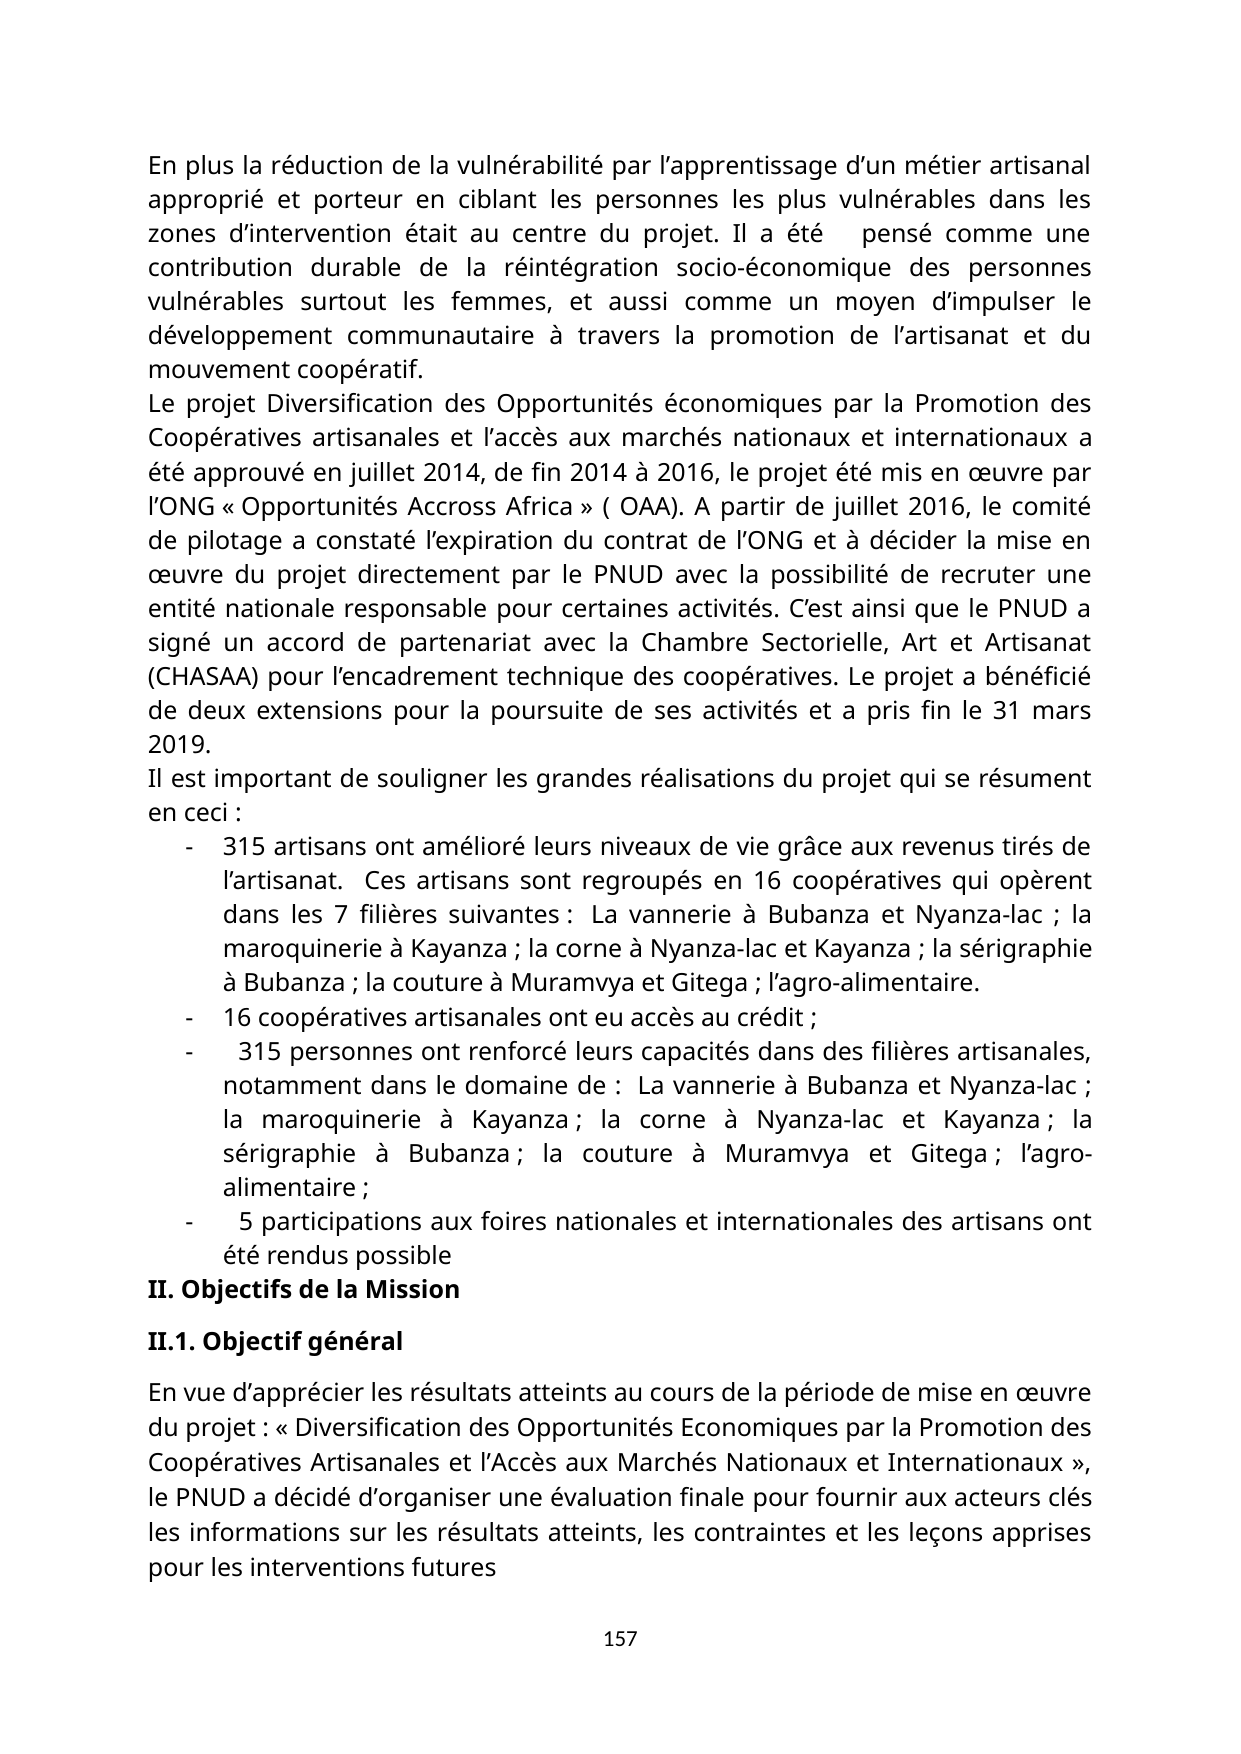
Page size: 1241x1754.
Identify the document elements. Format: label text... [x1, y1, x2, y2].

list 16 coopératives artisanales ont eu accès au crédit ; [185, 999, 1093, 1033]
list 315 artisans ont amélioré leurs niveaux de vie grâce aux revenus tirés de l’artisanat. Ces artisans sont regroupés en 16 coopératives qui opèrent dans les 7 filières suivantes : La vannerie à Bubanza et Nyanza-lac ; la maroquinerie à Kayanza ; la corne à Nyanza-lac et Kayanza ; la sérigraphie à Bubanza ; la couture à Muramvya et Gitega ; l’agro-alimentaire. [185, 829, 1093, 999]
text Le projet Diversification des Opportunités économiques par la Promotion des Coopératives artisanales et l’accès aux marchés nationaux et internationaux a été approuvé en juillet 2014, de fin 2014 à 2016, le projet été mis en œuvre par l’ONG « Opportunités Accross Africa » ( OAA). A partir de juillet 2016, le comité de pilotage a constaté l’expiration du contrat de l’ONG et à décider la mise en œuvre du projet directement par le PNUD avec la possibilité de recruter une entité nationale responsable pour certaines activités. C’est ainsi que le PNUD a signé un accord de partenariat avec la Chambre Sectorielle, Art et Artisanat (CHASAA) pour l’encadrement technique des coopératives. Le projet a bénéficié de deux extensions pour la poursuite de ses activités et a pris fin le 31 mars 2019. [148, 386, 1093, 761]
text Il est important de souligner les grandes réalisations du projet qui se résument en ceci : [148, 761, 1093, 829]
text II. Objectifs de la Mission [148, 1272, 1093, 1306]
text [148, 148, 1093, 386]
list 5 participations aux foires nationales et internationales des artisans ont été rendus possible [185, 1203, 1093, 1272]
list 315 personnes ont renforcé leurs capacités dans des filières artisanales, notamment dans le domaine de : La vannerie à Bubanza et Nyanza-lac ; la maroquinerie à Kayanza ; la corne à Nyanza-lac et Kayanza ; la sérigraphie à Bubanza ; la couture à Muramvya et Gitega ; l’agro-alimentaire ; [185, 1033, 1093, 1203]
text II.1. Objectif général [148, 1323, 1093, 1357]
text En vue d’apprécier les résultats atteints au cours de la période de mise en œuvre du projet : « Diversification des Opportunités Economiques par la Promotion des Coopératives Artisanales et l’Accès aux Marchés Nationaux et Internationaux », le PNUD a décidé d’organiser une évaluation finale pour fournir aux acteurs clés les informations sur les résultats atteints, les contraintes et les leçons apprises pour les interventions futures [148, 1375, 1093, 1584]
